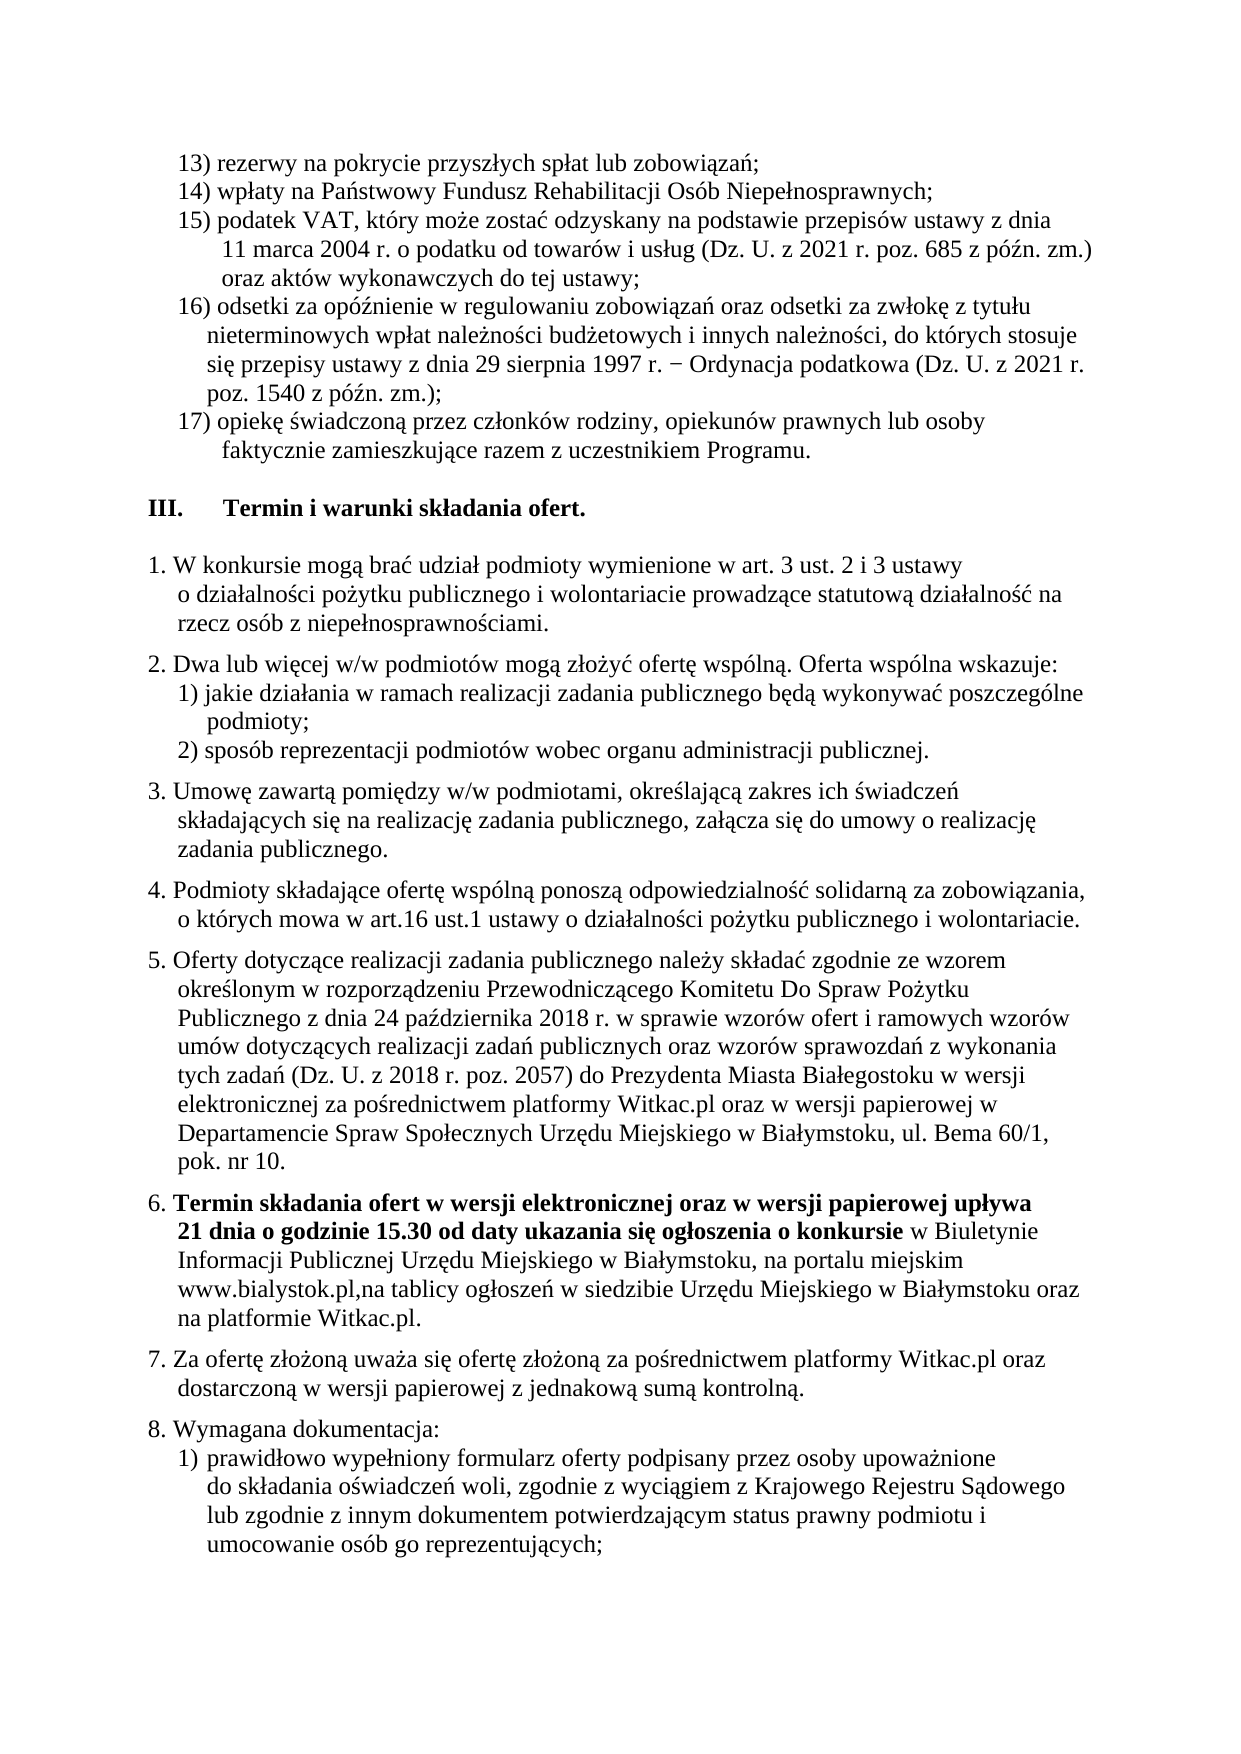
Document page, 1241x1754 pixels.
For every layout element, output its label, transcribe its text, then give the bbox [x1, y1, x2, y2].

text 4. Podmioty składające ofertę wspólną ponoszą odpowiedzialność solidarną za zobowiązania, o których mowa w art.16 ust.1 ustawy o działalności pożytku publicznego i wolontariacie. [148, 875, 1093, 933]
text 17) opiekę świadczoną przez członków rodziny, opiekunów prawnych lub osoby faktycznie zamieszkujące razem z uczestnikiem Programu. [162, 406, 1093, 464]
text 2. Dwa lub więcej w/w podmiotów mogą złożyć ofertę wspólną. Oferta wspólna wskazuje: [148, 649, 1093, 678]
text 8. Wymagana dokumentacja: [148, 1414, 1093, 1443]
text 6. Termin składania ofert w wersji elektronicznej oraz w wersji papierowej upływa 21 dnia o godzinie 15.30 od daty ukazania się ogłoszenia o konkursie w Biuletynie Informacji Publicznej Urzędu Miejskiego w Białymstoku, na portalu miejskim www.bialystok.pl,na tablicy ogłoszeń w siedzibie Urzędu Miejskiego w Białymstoku oraz na platformie Witkac.pl. [148, 1188, 1093, 1331]
list Termin i warunki składania ofert. [148, 493, 1093, 521]
text 5. Oferty dotyczące realizacji zadania publicznego należy składać zgodnie ze wzorem określonym w rozporządzeniu Przewodniczącego Komitetu Do Spraw Pożytku Publicznego z dnia 24 października 2018 r. w sprawie wzorów ofert i ramowych wzorów umów dotyczących realizacji zadań publicznych oraz wzorów sprawozdań z wykonania tych zadań (Dz. U. z 2018 r. poz. 2057) do Prezydenta Miasta Białegostoku w wersji elektronicznej za pośrednictwem platformy Witkac.pl oraz w wersji papierowej w Departamencie Spraw Społecznych Urzędu Miejskiego w Białymstoku, ul. Bema 60/1, pok. nr 10. [148, 945, 1093, 1175]
text 13) rezerwy na pokrycie przyszłych spłat lub zobowiązań; [177, 148, 1093, 176]
text 1. W konkursie mogą brać udział podmioty wymienione w art. 3 ust. 2 i 3 ustawy o działalności pożytku publicznego i wolontariacie prowadzące statutową działalność na rzecz osób z niepełnosprawnościami. [148, 550, 1093, 636]
text 2) sposób reprezentacji podmiotów wobec organu administracji publicznej. [177, 735, 1093, 764]
text 16) odsetki za opóźnienie w regulowaniu zobowiązań oraz odsetki za zwłokę z tytułu nieterminowych wpłat należności budżetowych i innych należności, do których stosuje się przepisy ustawy z dnia 29 sierpnia 1997 r. − Ordynacja podatkowa (Dz. U. z 2021 r. poz. 1540 z późn. zm.); [177, 291, 1093, 406]
text 14) wpłaty na Państwowy Fundusz Rehabilitacji Osób Niepełnosprawnych; [177, 176, 1093, 205]
list prawidłowo wypełniony formularz oferty podpisany przez osoby upoważnione do składania oświadczeń woli, zgodnie z wyciągiem z Krajowego Rejestru Sądowego lub zgodnie z innym dokumentem potwierdzającym status prawny podmiotu i umocowanie osób go reprezentujących; [177, 1443, 1093, 1558]
text 3. Umowę zawartą pomiędzy w/w podmiotami, określającą zakres ich świadczeń składających się na realizację zadania publicznego, załącza się do umowy o realizację zadania publicznego. [148, 776, 1093, 863]
text 7. Za ofertę złożoną uważa się ofertę złożoną za pośrednictwem platformy Witkac.pl oraz dostarczoną w wersji papierowej z jednakową sumą kontrolną. [148, 1344, 1093, 1401]
text 15) podatek VAT, który może zostać odzyskany na podstawie przepisów ustawy z dnia 11 marca 2004 r. o podatku od towarów i usług (Dz. U. z 2021 r. poz. 685 z późn. zm.) oraz aktów wykonawczych do tej ustawy; [177, 205, 1093, 291]
text 1) jakie działania w ramach realizacji zadania publicznego będą wykonywać poszczególne podmioty; [177, 678, 1093, 735]
